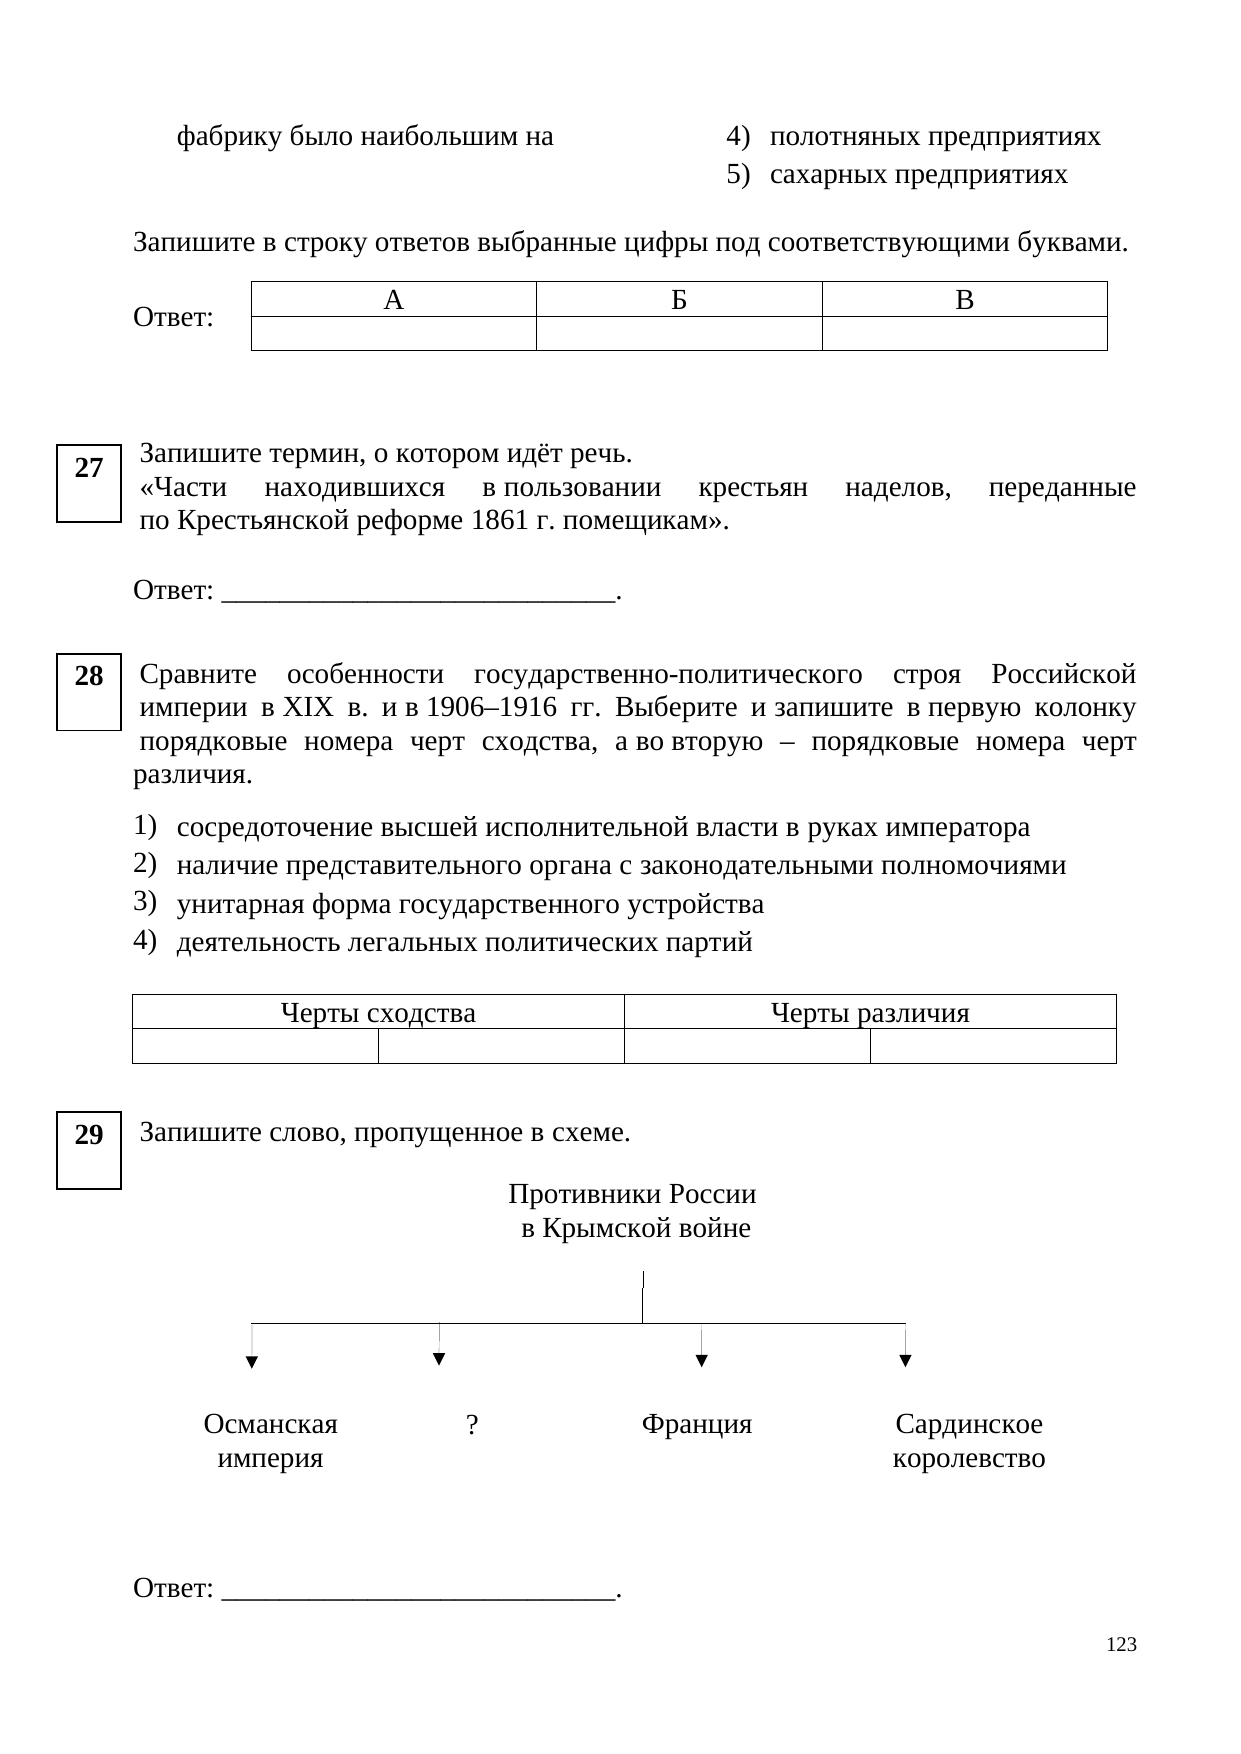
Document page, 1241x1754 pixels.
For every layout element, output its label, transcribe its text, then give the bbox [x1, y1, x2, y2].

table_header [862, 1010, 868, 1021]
text 29 [58, 1115, 120, 1186]
text 28 [58, 656, 120, 728]
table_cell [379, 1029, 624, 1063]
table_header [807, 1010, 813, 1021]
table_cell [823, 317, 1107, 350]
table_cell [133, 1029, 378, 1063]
text «Части находившихся в пользовании крестьян наделов, переданные по Крестьянской реформе 1861 г. помещикам». [133, 469, 1137, 536]
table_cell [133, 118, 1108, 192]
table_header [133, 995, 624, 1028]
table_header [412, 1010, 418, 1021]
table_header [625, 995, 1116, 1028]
text Сравните особенности государственно-политического строя Российской империи в XIX в. и в 1906–1916 гг. Выберите и запишите в первую колонку порядковые номера черт сходства, а во вторую – порядковые номера черт различия. [133, 656, 1137, 790]
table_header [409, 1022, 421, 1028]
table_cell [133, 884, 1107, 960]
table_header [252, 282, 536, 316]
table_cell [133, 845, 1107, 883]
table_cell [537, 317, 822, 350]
text Ответ: ___________________________. [133, 1570, 1137, 1604]
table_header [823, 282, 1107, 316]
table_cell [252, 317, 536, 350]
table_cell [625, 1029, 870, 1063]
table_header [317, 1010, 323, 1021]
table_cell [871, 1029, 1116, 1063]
text Запишите в строку ответов выбранные цифры под соответствующими буквами. [133, 224, 1137, 257]
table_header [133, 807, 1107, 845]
text Запишите слово, пропущенное в схеме. [133, 1114, 1137, 1148]
text Запишите термин, о котором идёт речь. [133, 435, 1137, 469]
text 27 [58, 448, 120, 519]
text Ответ: ___________________________. [133, 572, 1137, 606]
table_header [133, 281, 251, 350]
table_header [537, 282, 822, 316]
